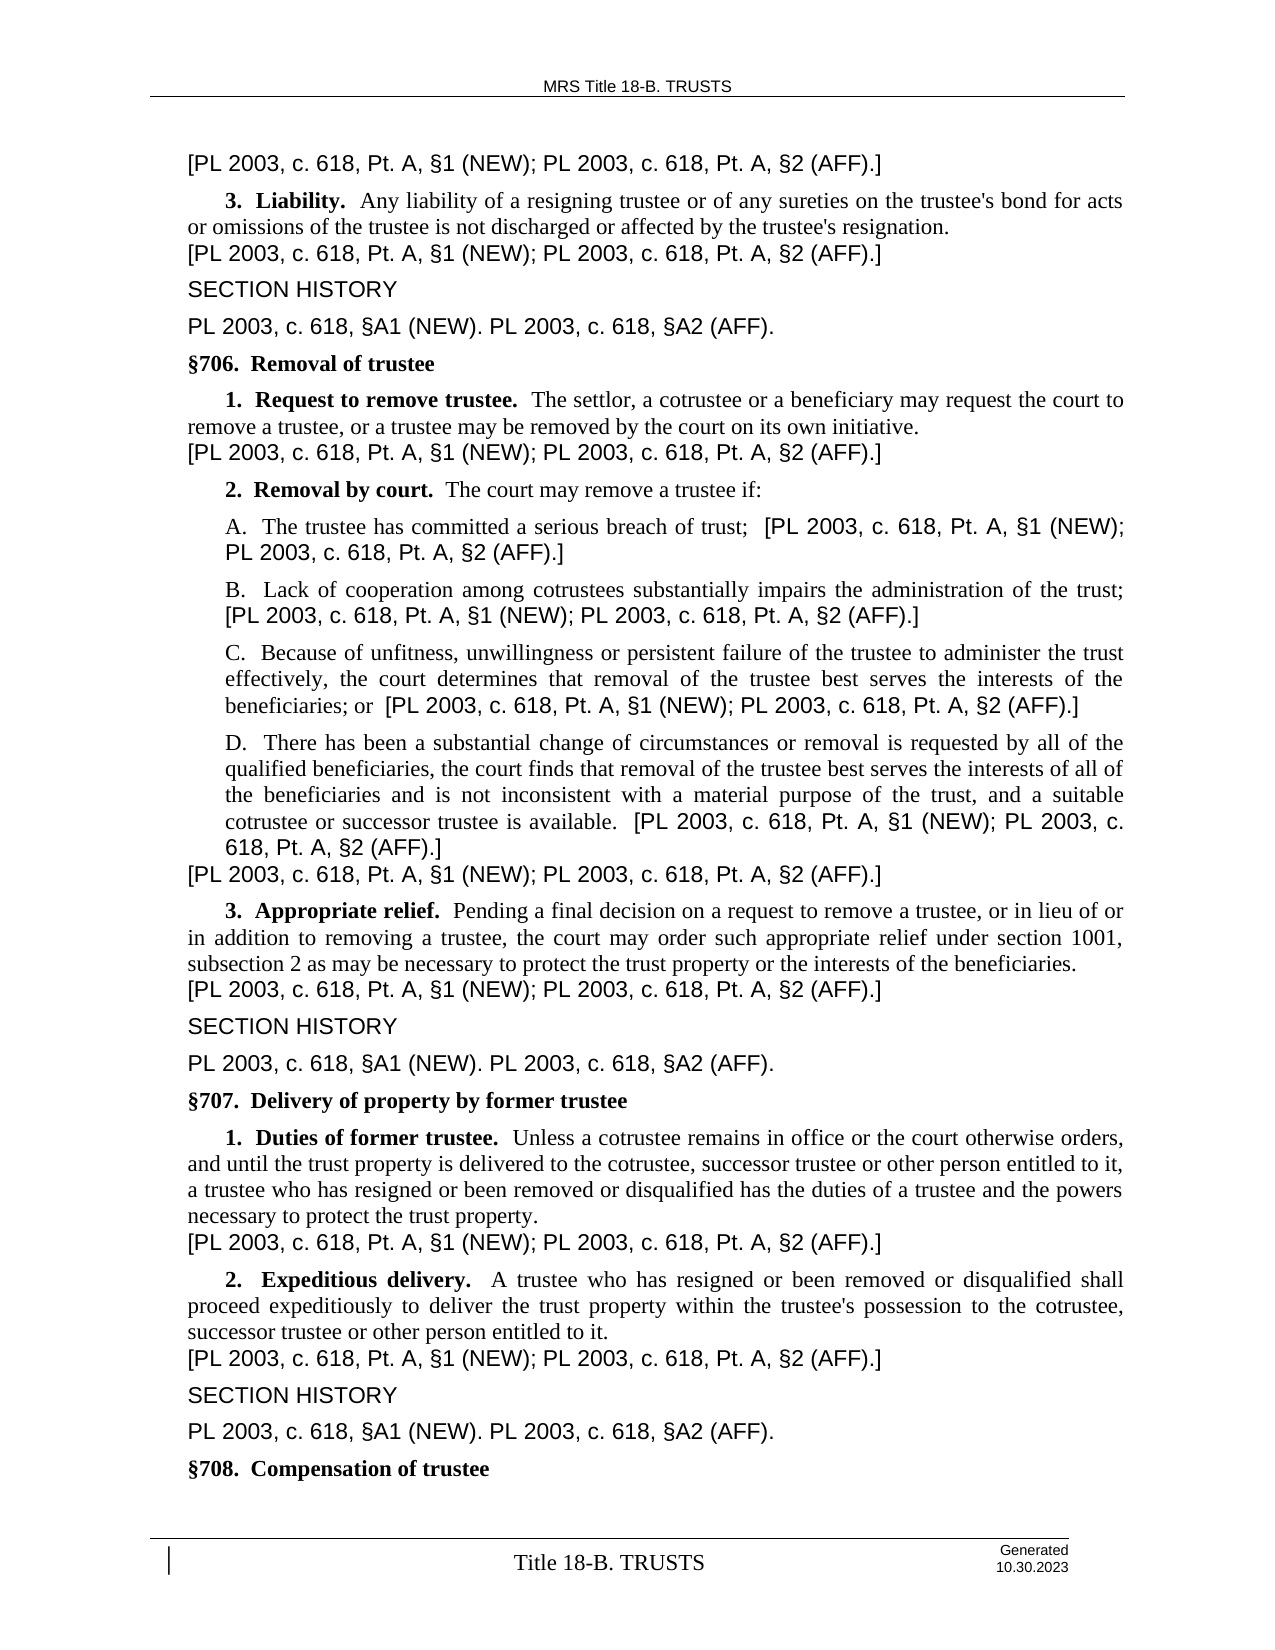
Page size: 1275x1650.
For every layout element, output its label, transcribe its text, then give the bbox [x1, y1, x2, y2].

text 1. Request to remove trustee. The settlor, a cotrustee or a beneficiary may request the court to remove a trustee, or a trustee may be removed by the court on its own initiative. [187, 387, 1125, 439]
text PL 2003, c. 618, §A1 (NEW). PL 2003, c. 618, §A2 (AFF). [187, 1050, 1125, 1076]
text D. There has been a substantial change of circumstances or removal is requested by all of the qualified beneficiaries, the court finds that removal of the trustee best serves the interests of all of the beneficiaries and is not inconsistent with a material purpose of the trust, and a suitable cotrustee or successor trustee is available. [PL 2003, c. 618, Pt. A, §1 (NEW); PL 2003, c. 618, Pt. A, §2 (AFF).] [225, 729, 1125, 861]
text PL 2003, c. 618, §A1 (NEW). PL 2003, c. 618, §A2 (AFF). [187, 313, 1125, 339]
text [PL 2003, c. 618, Pt. A, §1 (NEW); PL 2003, c. 618, Pt. A, §2 (AFF).] [187, 239, 1125, 266]
text 1. Duties of former trustee. Unless a cotrustee remains in office or the court otherwise orders, and until the trust property is delivered to the cotrustee, successor trustee or other person entitled to it, a trustee who has resigned or been removed or disqualified has the duties of a trustee and the powers necessary to protect the trust property. [187, 1123, 1125, 1229]
text 3. Appropriate relief. Pending a final decision on a request to remove a trustee, or in lieu of or in addition to removing a trustee, the court may order such appropriate relief under section 1001, subsection 2 as may be necessary to protect the trust property or the interests of the beneficiaries. [187, 897, 1125, 976]
text [PL 2003, c. 618, Pt. A, §1 (NEW); PL 2003, c. 618, Pt. A, §2 (AFF).] [187, 1345, 1125, 1371]
text [PL 2003, c. 618, Pt. A, §1 (NEW); PL 2003, c. 618, Pt. A, §2 (AFF).] [187, 150, 1125, 176]
text C. Because of unfitness, unwillingness or persistent failure of the trustee to administer the trust effectively, the court determines that removal of the trustee best serves the interests of the beneficiaries; or [PL 2003, c. 618, Pt. A, §1 (NEW); PL 2003, c. 618, Pt. A, §2 (AFF).] [225, 639, 1125, 718]
text PL 2003, c. 618, §A1 (NEW). PL 2003, c. 618, §A2 (AFF). [187, 1418, 1125, 1445]
text [PL 2003, c. 618, Pt. A, §1 (NEW); PL 2003, c. 618, Pt. A, §2 (AFF).] [187, 976, 1125, 1003]
text [PL 2003, c. 618, Pt. A, §1 (NEW); PL 2003, c. 618, Pt. A, §2 (AFF).] [187, 439, 1125, 466]
text §707. Delivery of property by former trustee [187, 1087, 1125, 1113]
text B. Lack of cooperation among cotrustees substantially impairs the administration of the trust; [PL 2003, c. 618, Pt. A, §1 (NEW); PL 2003, c. 618, Pt. A, §2 (AFF).] [225, 576, 1125, 629]
text 2. Removal by court. The court may remove a trustee if: [187, 476, 1125, 502]
text §708. Compensation of trustee [187, 1455, 1125, 1481]
text SECTION HISTORY [187, 276, 1125, 303]
text [PL 2003, c. 618, Pt. A, §1 (NEW); PL 2003, c. 618, Pt. A, §2 (AFF).] [187, 1229, 1125, 1255]
text A. The trustee has committed a serious breach of trust; [PL 2003, c. 618, Pt. A, §1 (NEW); PL 2003, c. 618, Pt. A, §2 (AFF).] [225, 513, 1125, 566]
text [PL 2003, c. 618, Pt. A, §1 (NEW); PL 2003, c. 618, Pt. A, §2 (AFF).] [187, 861, 1125, 887]
text 3. Liability. Any liability of a resigning trustee or of any sureties on the trustee's bond for acts or omissions of the trustee is not discharged or affected by the trustee's resignation. [187, 187, 1125, 239]
text SECTION HISTORY [187, 1382, 1125, 1408]
text §706. Removal of trustee [187, 350, 1125, 376]
text 2. Expeditious delivery. A trustee who has resigned or been removed or disqualified shall proceed expeditiously to deliver the trust property within the trustee's possession to the cotrustee, successor trustee or other person entitled to it. [187, 1266, 1125, 1345]
text SECTION HISTORY [187, 1013, 1125, 1039]
